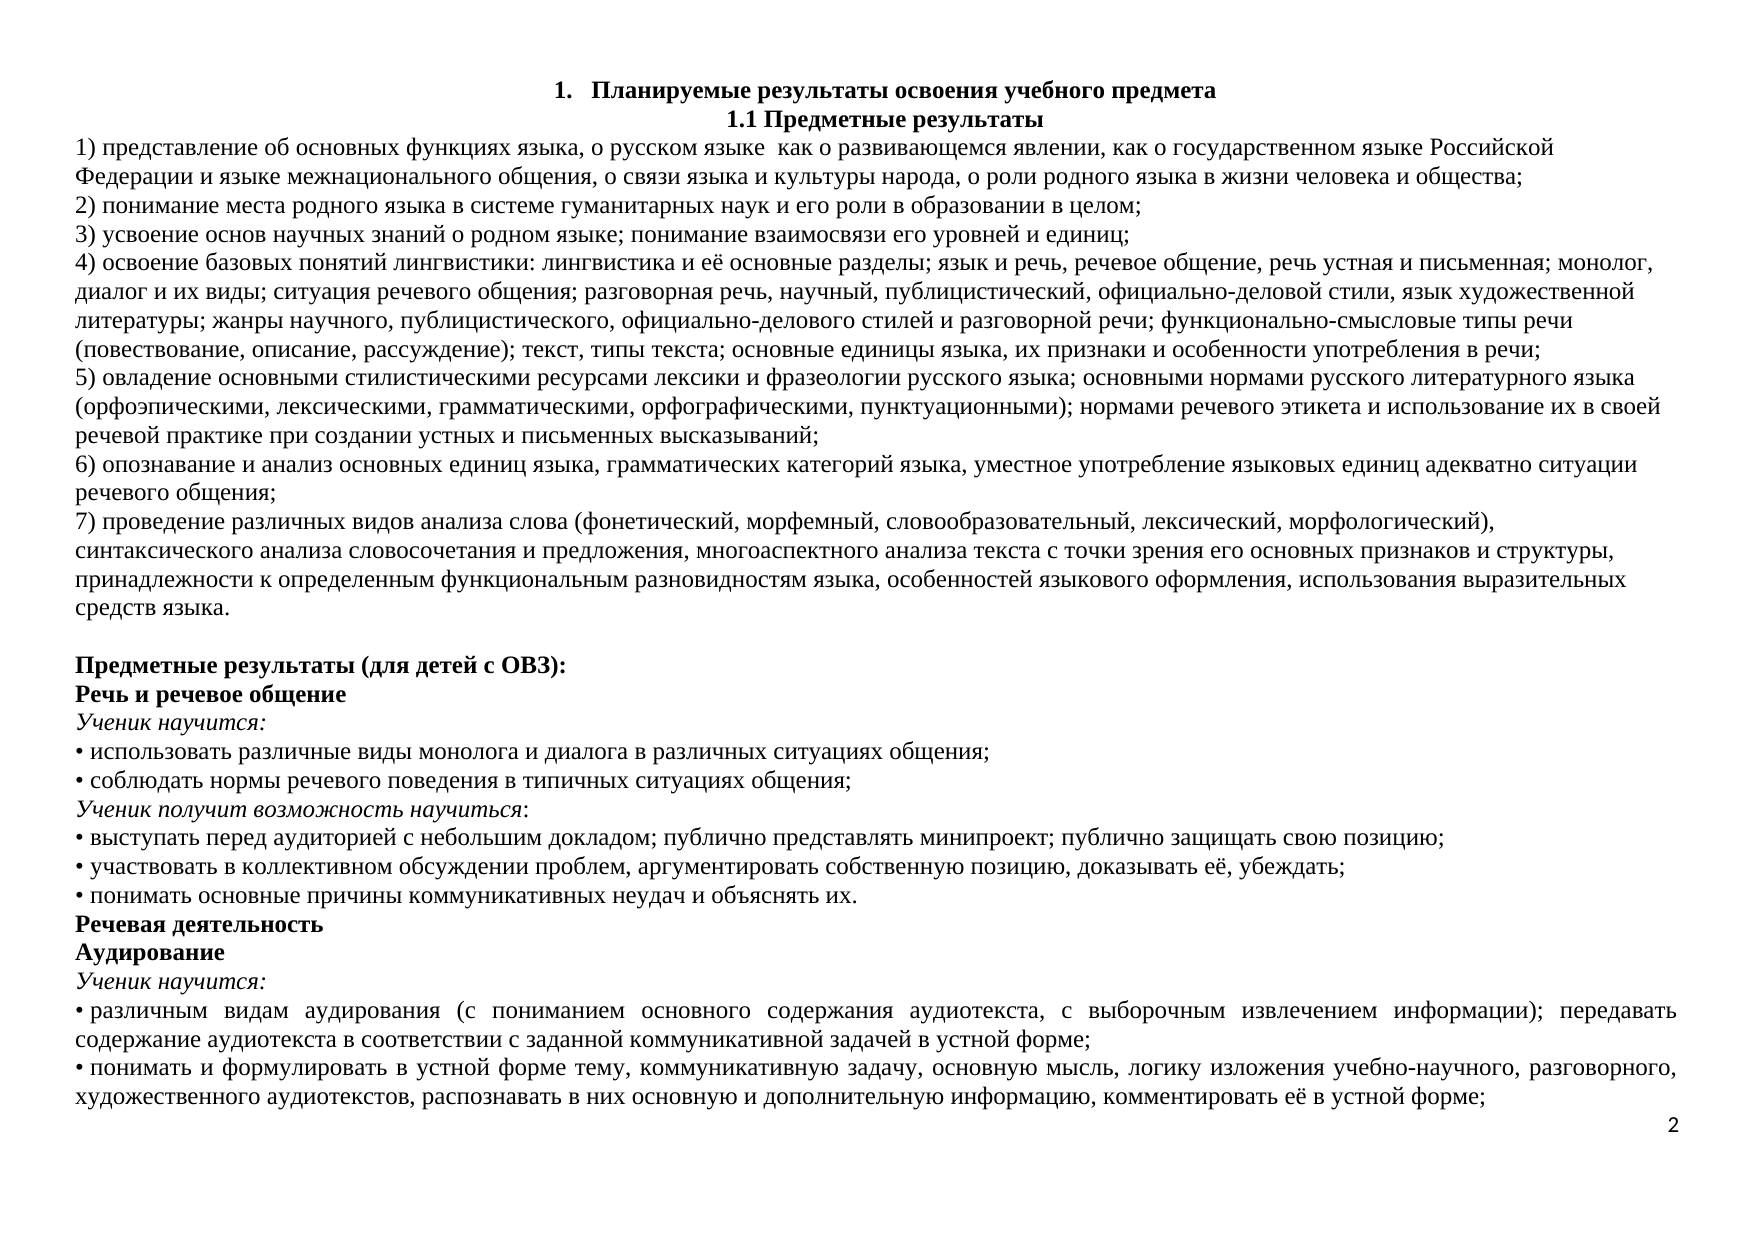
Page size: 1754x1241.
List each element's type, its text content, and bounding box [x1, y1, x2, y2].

text • различным видам аудирования (с пониманием основного содержания аудиотекста, с выборочным извлечением информации); передавать содержание аудиотекста в соответствии с заданной коммуникативной задачей в устной форме; [75, 995, 1679, 1052]
text • участвовать в коллективном обсуждении проблем, аргументировать собственную позицию, доказывать её, убеждать; [75, 851, 1679, 880]
text Аудирование [75, 937, 1679, 966]
text Речевая деятельность [75, 909, 1679, 937]
text 1) представление об основных функциях языка, о русском языке как о развивающемся явлении, как о государственном языке Российской Федерации и языке межнационального общения, о связи языка и культуры народа, о роли родного языка в жизни человека и общества; [75, 132, 1679, 190]
text • понимать и формулировать в устной форме тему, коммуникативную задачу, основную мысль, логику изложения учебно-научного, разговорного, художественного аудиотекстов, распознавать в них основную и дополнительную информацию, комментировать её в устной форме; [75, 1052, 1679, 1110]
text • соблюдать нормы речевого поведения в типичных ситуациях общения; [75, 765, 1679, 794]
text 5) овладение основными стилистическими ресурсами лексики и фразеологии русского языка; основными нормами русского литературного языка (орфоэпическими, лексическими, грамматическими, орфографическими, пунктуационными); нормами речевого этикета и использование их в своей речевой практике при создании устных и письменных высказываний; [75, 362, 1679, 449]
list Планируемые результаты освоения учебного предмета [150, 75, 1620, 104]
text Ученик научится: [75, 707, 1679, 736]
text Речь и речевое общение [75, 679, 1679, 707]
text 3) усвоение основ научных знаний о родном языке; понимание взаимосвязи его уровней и единиц; [75, 219, 1679, 247]
text 6) опознавание и анализ основных единиц языка, грамматических категорий языка, уместное употребление языковых единиц адекватно ситуации речевого общения; [75, 449, 1679, 506]
text • выступать перед аудиторией с небольшим докладом; публично представлять минипроект; публично защищать свою позицию; [75, 822, 1679, 851]
text 4) освоение базовых понятий лингвистики: лингвистика и её основные разделы; язык и речь, речевое общение, речь устная и письменная; монолог, диалог и их виды; ситуация речевого общения; разговорная речь, научный, публицистический, официально-деловой стили, язык художественной литературы; жанры научного, публицистического, официально-делового стилей и разговорной речи; функционально-смысловые типы речи (повествование, описание, рассуждение); текст, типы текста; основные единицы языка, их признаки и особенности употребления в речи; [75, 247, 1679, 362]
text Ученик научится: [75, 966, 1679, 995]
text • понимать основные причины коммуникативных неудач и объяснять их. [75, 880, 1679, 909]
text 1.1 Предметные результаты [150, 104, 1620, 132]
text • использовать различные виды монолога и диалога в различных ситуациях общения; [75, 736, 1679, 765]
text 7) проведение различных видов анализа слова (фонетический, морфемный, словообразовательный, лексический, морфологический), синтаксического анализа словосочетания и предложения, многоаспектного анализа текста с точки зрения его основных признаков и структуры, принадлежности к определенным функциональным разновидностям языка, особенностей языкового оформления, использования выразительных средств языка. [75, 506, 1679, 621]
text Предметные результаты (для детей с ОВЗ): [75, 650, 1679, 679]
text 2) понимание места родного языка в системе гуманитарных наук и его роли в образовании в целом; [75, 190, 1679, 219]
text Ученик получит возможность научиться: [75, 794, 1679, 822]
